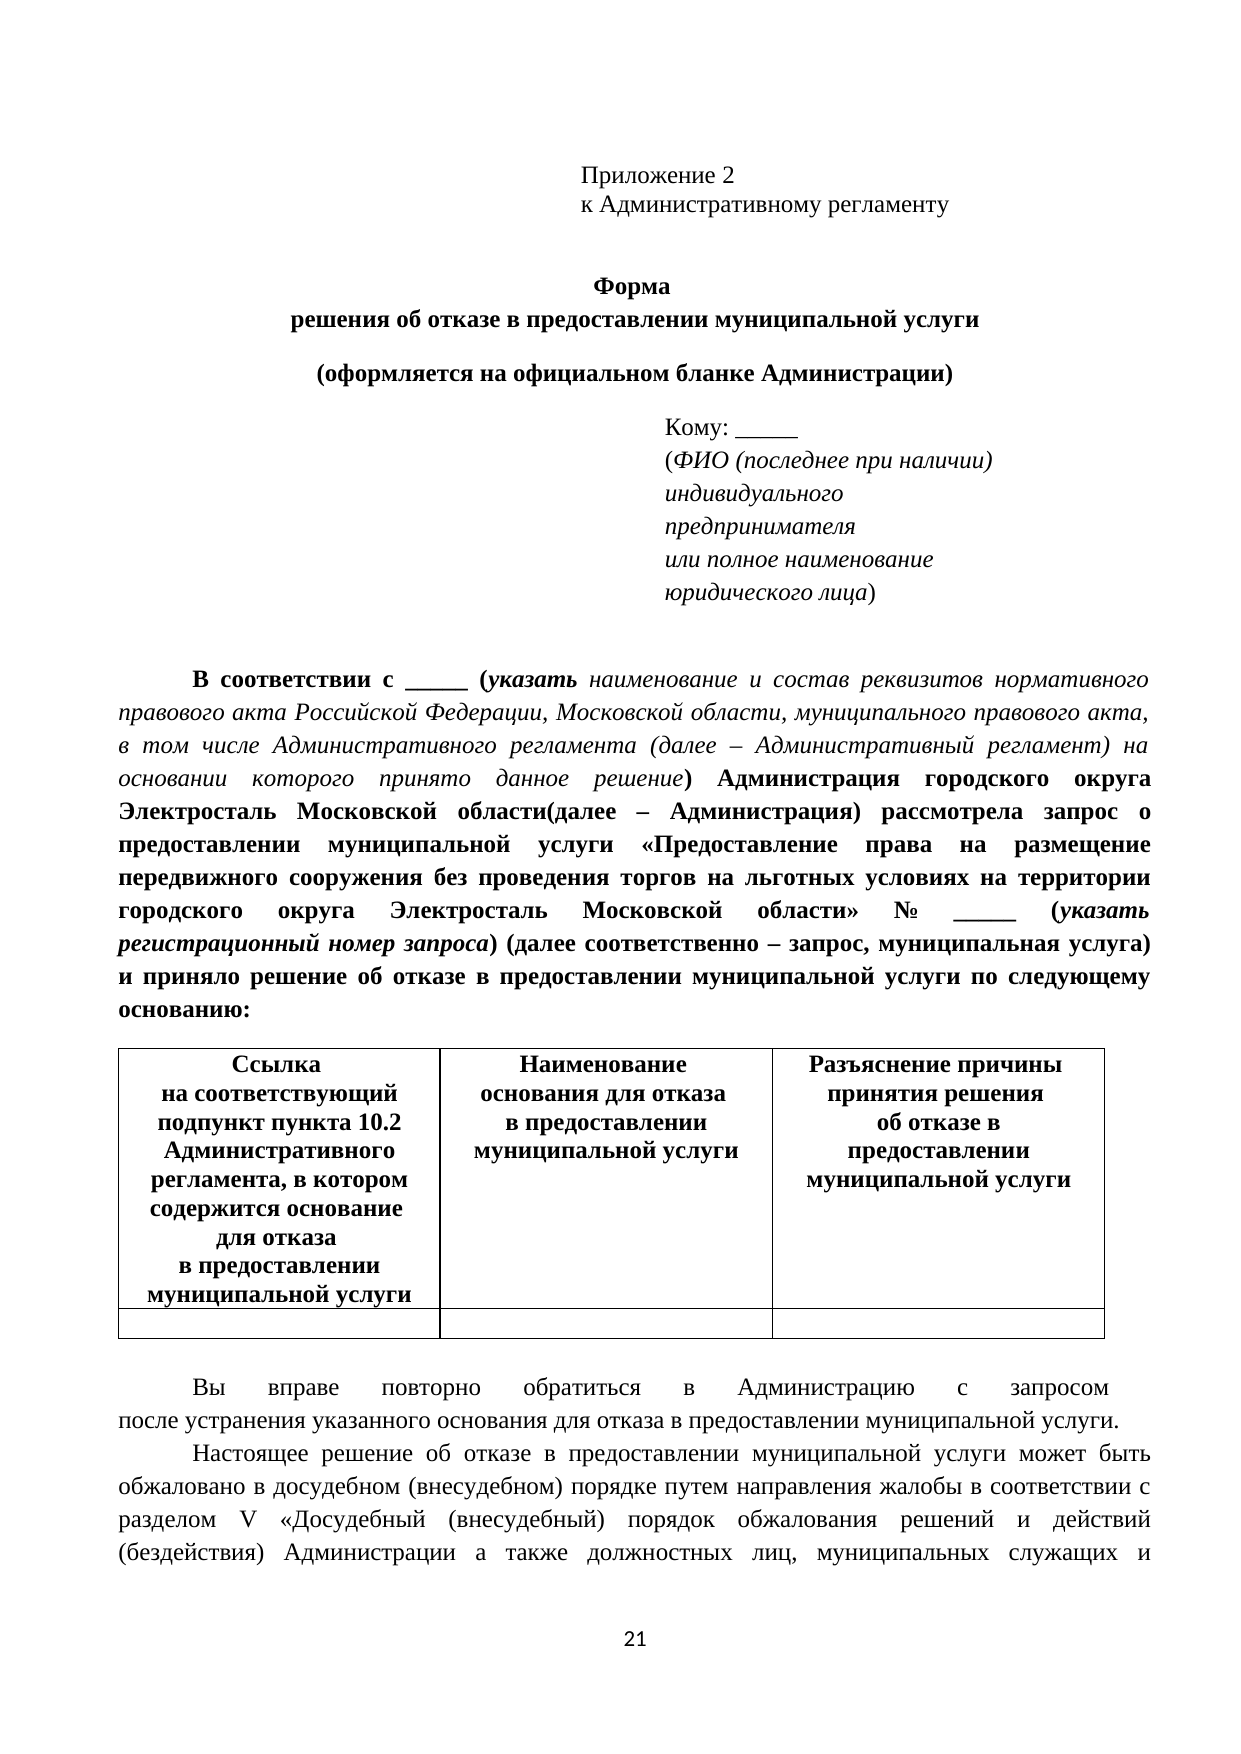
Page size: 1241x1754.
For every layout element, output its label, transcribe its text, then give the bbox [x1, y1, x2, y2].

text Приложение 2 [118, 160, 1152, 189]
text к Административному регламенту [118, 189, 1152, 218]
text индивидуального [118, 478, 1152, 507]
text Форма решения об отказе в предоставлении муниципальной услуги [118, 271, 1152, 333]
text (оформляется на официальном бланке Администрации) [118, 358, 1152, 387]
text Вы вправе повторно обратиться в Администрацию с запросом после устранения указанного основания для отказа в предоставлении муниципальной услуги. [118, 1372, 1152, 1434]
table_cell [773, 1309, 1104, 1338]
table_cell [441, 1309, 772, 1338]
text (ФИО (последнее при наличии) [118, 445, 1152, 474]
text юридического лица) [118, 577, 1152, 606]
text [118, 1438, 1152, 1566]
text предпринимателя [118, 511, 1152, 540]
text В соответствии с _____ (указать наименование и состав реквизитов нормативного правового акта Российской Федерации, Московской области, муниципального правового акта, в том числе Административного регламента (далее – Административный регламент) на основании которого принято данное решение) Администрация городского округа Электросталь Московской области(далее – Администрация) рассмотрела запрос о предоставлении муниципальной услуги «Предоставление права на размещение передвижного сооружения без проведения торгов на льготных условиях на территории городского округа Электросталь Московской области» № _____ (указать регистрационный номер запроса) (далее соответственно – запрос, муниципальная услуга) и приняло решение об отказе в предоставлении муниципальной услуги по следующему основанию: [118, 664, 1152, 1023]
table_header Наименование основания для отказа в предоставлении муниципальной услуги [441, 1049, 772, 1308]
table_cell [119, 1309, 439, 1338]
table_header Разъяснение причины принятия решения об отказе в предоставлении муниципальной услуги [773, 1049, 1104, 1308]
text или полное наименование [118, 544, 1152, 573]
table_header Ссылка на соответствующий подпункт пункта 10.2 Административного регламента, в котором содержится основание для отказа в предоставлении муниципальной услуги [119, 1049, 439, 1308]
text Кому: _____ [118, 412, 1152, 441]
